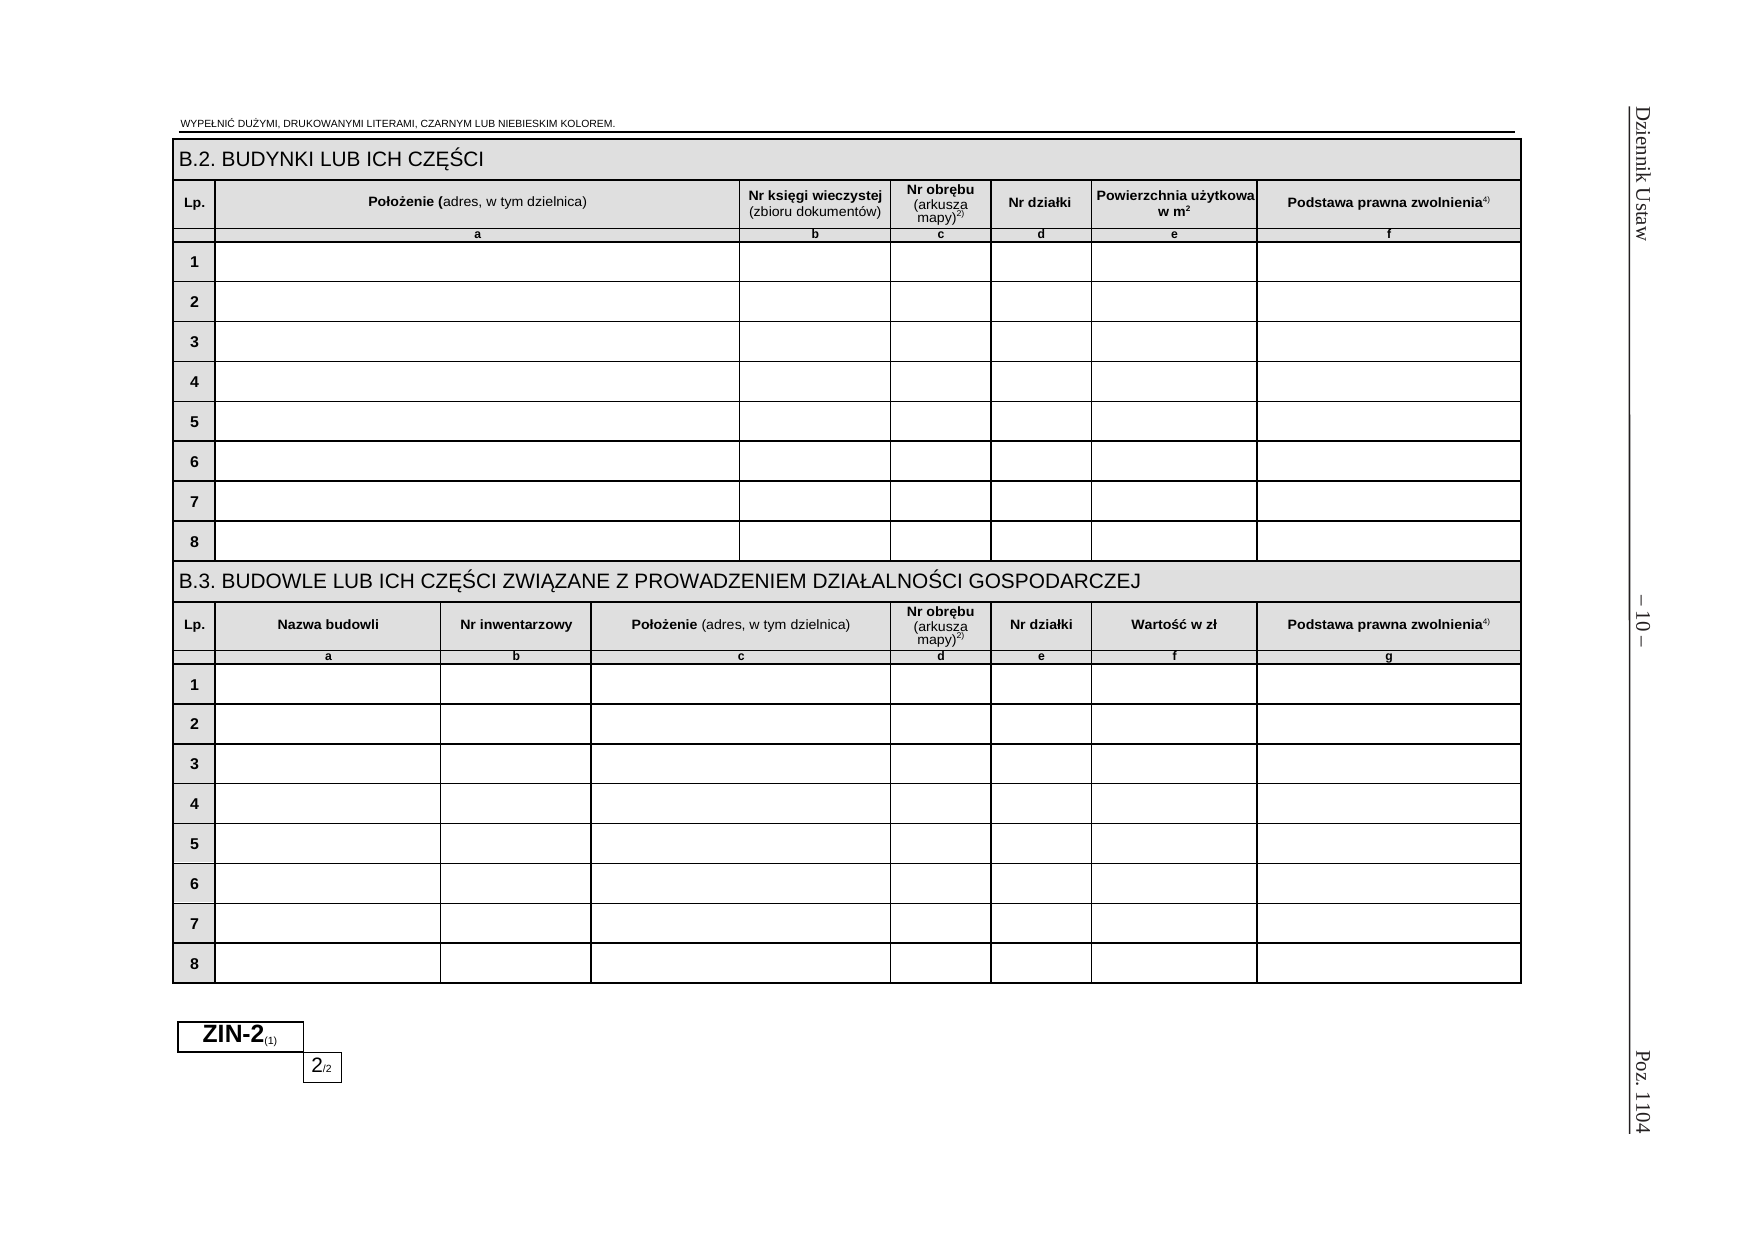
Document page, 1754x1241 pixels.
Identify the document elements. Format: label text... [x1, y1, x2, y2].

table_cell [1092, 522, 1256, 560]
table_cell [992, 282, 1091, 321]
table_cell [891, 705, 990, 743]
table_cell 4 [174, 362, 214, 401]
table_cell 5 [174, 402, 214, 440]
table_cell [992, 904, 1091, 942]
table_cell [592, 784, 890, 823]
table_cell [891, 362, 990, 401]
table_cell [992, 522, 1091, 560]
table_cell [216, 864, 440, 902]
table_cell Nr obrębu (arkusza mapy)2) [891, 181, 990, 228]
table_cell 2 [174, 282, 214, 321]
table_cell [1092, 665, 1256, 703]
table_cell Nr działki [992, 603, 1091, 650]
table_cell [891, 482, 990, 520]
table_cell Lp. [174, 603, 214, 650]
table_cell 7 [174, 904, 214, 942]
table_cell [1092, 824, 1256, 862]
table_cell [592, 665, 890, 703]
table_cell [992, 944, 1091, 982]
table_cell Wartość w zł [1092, 603, 1256, 650]
table_cell [592, 824, 890, 862]
table_cell [1258, 362, 1520, 401]
table_cell [216, 904, 440, 942]
table_cell 1 [174, 243, 214, 281]
table_cell [992, 243, 1091, 281]
table_cell [1258, 944, 1520, 982]
table_cell [1258, 665, 1520, 703]
table_cell [740, 482, 890, 520]
table_cell [740, 322, 890, 361]
table_cell [216, 482, 739, 520]
table_cell [216, 824, 440, 862]
table_cell [1258, 402, 1520, 440]
table_cell [1092, 402, 1256, 440]
table_cell [1258, 282, 1520, 321]
table_cell [441, 864, 590, 902]
table_cell [1258, 442, 1520, 480]
table_cell [441, 665, 590, 703]
table_cell [441, 784, 590, 823]
table_cell [992, 402, 1091, 440]
table_cell Podstawa prawna zwolnienia4) [1258, 603, 1520, 650]
table_cell [992, 824, 1091, 862]
table_cell [740, 442, 890, 480]
table_cell [216, 402, 739, 440]
table_cell [992, 665, 1091, 703]
table_cell Nazwa budowli [216, 603, 440, 650]
table_cell 6 [174, 442, 214, 480]
table_cell [216, 705, 440, 743]
table_cell [441, 745, 590, 783]
table_cell [1092, 944, 1256, 982]
table_cell [891, 322, 990, 361]
table_cell [1258, 243, 1520, 281]
table_cell [740, 243, 890, 281]
table_cell [592, 864, 890, 902]
table_cell Nr obrębu (arkusza mapy)2) [891, 603, 990, 650]
table_cell 3 [174, 745, 214, 783]
table_cell [1258, 522, 1520, 560]
table_cell [216, 944, 440, 982]
table_cell [1092, 362, 1256, 401]
table_cell [592, 944, 890, 982]
table_cell [891, 402, 990, 440]
table_cell [992, 322, 1091, 361]
table_cell [891, 665, 990, 703]
table_cell [1092, 864, 1256, 902]
table_cell [891, 944, 990, 982]
table_cell 3 [174, 322, 214, 361]
table_cell [441, 944, 590, 982]
table_cell [441, 824, 590, 862]
table_cell [891, 282, 990, 321]
table_cell [740, 282, 890, 321]
table_cell [891, 243, 990, 281]
table_cell [216, 784, 440, 823]
table_cell [1258, 745, 1520, 783]
table_cell Położenie (adres, w tym dzielnica) [592, 603, 890, 650]
table_cell [1258, 482, 1520, 520]
table_cell [992, 362, 1091, 401]
table_cell [1092, 282, 1256, 321]
table_cell [441, 705, 590, 743]
table_cell [891, 824, 990, 862]
table_cell [216, 442, 739, 480]
table_cell [1258, 784, 1520, 823]
table_cell [1258, 705, 1520, 743]
table_cell Nr działki [992, 181, 1091, 228]
table_cell [891, 904, 990, 942]
table_cell [216, 243, 739, 281]
table_cell 8 [174, 522, 214, 560]
table_cell [216, 665, 440, 703]
table_cell [891, 864, 990, 902]
table_cell [592, 745, 890, 783]
table_cell 2 [174, 705, 214, 743]
table_cell Powierzchnia użytkowa w m2 [1092, 181, 1256, 228]
table_cell 8 [174, 944, 214, 982]
table_cell 5 [174, 824, 214, 862]
table_cell [174, 651, 214, 663]
table_cell [891, 522, 990, 560]
table_cell [992, 784, 1091, 823]
table_cell [1092, 904, 1256, 942]
table_cell [740, 362, 890, 401]
table_cell [216, 522, 739, 560]
table_cell [174, 229, 214, 241]
table_cell [1258, 864, 1520, 902]
table_cell [1092, 705, 1256, 743]
table_cell [216, 282, 739, 321]
table_cell [1092, 745, 1256, 783]
table_cell [992, 745, 1091, 783]
table_cell Nr księgi wieczystej (zbioru dokumentów) [740, 181, 890, 228]
table_cell 6 [174, 864, 214, 902]
table_cell [891, 442, 990, 480]
table_cell [592, 705, 890, 743]
table_cell [891, 784, 990, 823]
table_cell [992, 442, 1091, 480]
table_cell [992, 864, 1091, 902]
table_cell [891, 745, 990, 783]
table_cell [1258, 824, 1520, 862]
table_cell Nr inwentarzowy [441, 603, 590, 650]
table_cell [1092, 322, 1256, 361]
table_cell [740, 402, 890, 440]
table_cell Podstawa prawna zwolnienia4) [1258, 181, 1520, 228]
table_cell [1258, 322, 1520, 361]
table_cell Położenie (adres, w tym dzielnica) [216, 181, 739, 228]
table_cell [1092, 784, 1256, 823]
table_cell [1258, 904, 1520, 942]
table_cell Lp. [174, 181, 214, 228]
table_cell 4 [174, 784, 214, 823]
table_cell [216, 362, 739, 401]
table_cell 1 [174, 665, 214, 703]
table_cell [1092, 482, 1256, 520]
table_cell [216, 322, 739, 361]
table_header B.2. BUDYNKI LUB ICH CZĘŚCI [174, 140, 1520, 179]
table_cell [1092, 243, 1256, 281]
table_cell [992, 705, 1091, 743]
table_cell [441, 904, 590, 942]
table_cell [592, 904, 890, 942]
table_cell [740, 522, 890, 560]
table_cell B.3. BUDOWLE LUB ICH CZĘŚCI ZWIĄZANE Z PROWADZENIEM DZIAŁALNOŚCI GOSPODARCZEJ [174, 562, 1520, 601]
table_cell 7 [174, 482, 214, 520]
table_cell [992, 482, 1091, 520]
table_cell [216, 745, 440, 783]
table_cell [1092, 442, 1256, 480]
